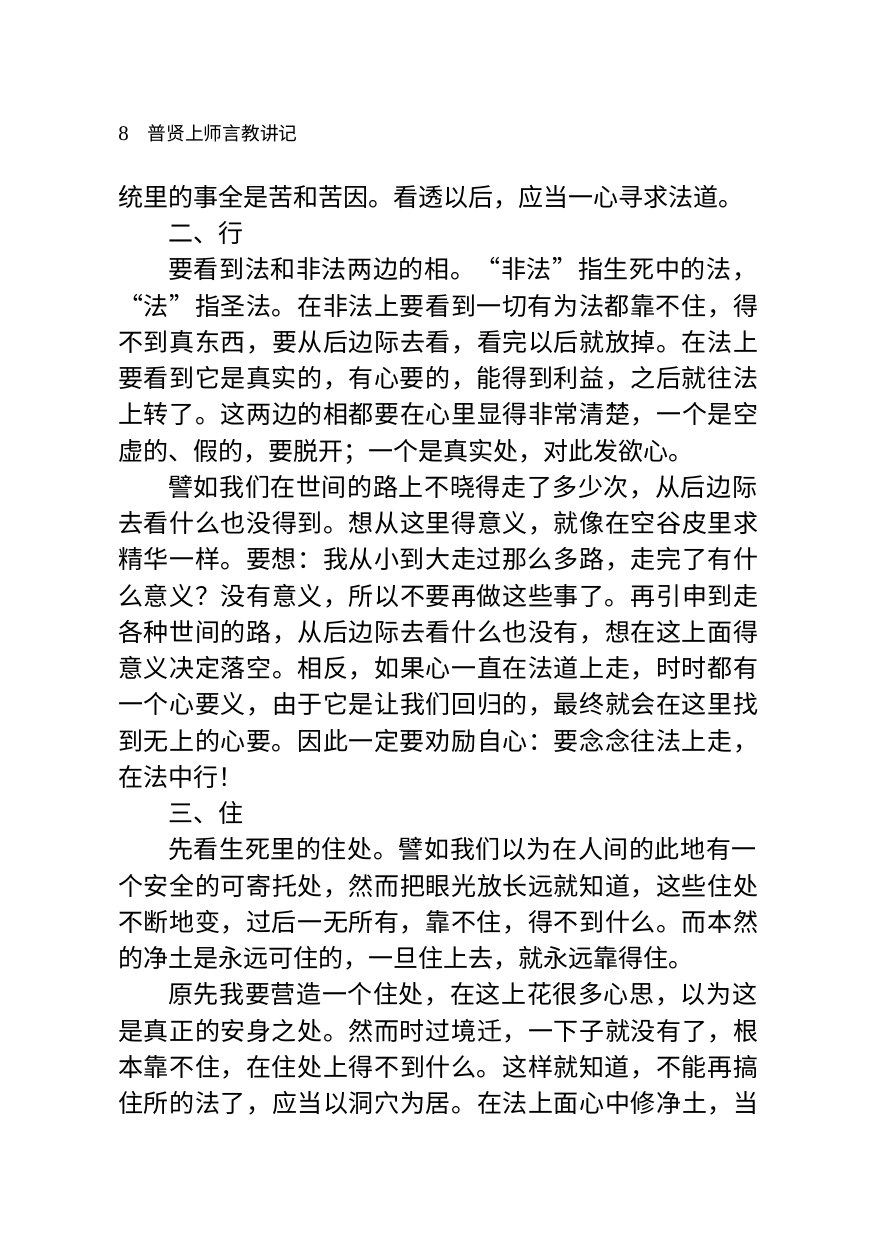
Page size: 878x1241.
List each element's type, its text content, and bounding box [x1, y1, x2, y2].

text 二、行 [118, 213, 759, 250]
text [118, 177, 759, 213]
text 譬如我们在世间的路上不晓得走了多少次，从后边际去看什么也没得到。想从这里得意义，就像在空谷皮里求精华一样。要想：我从小到大走过那么多路，走完了有什么意义？没有意义，所以不要再做这些事了。再引申到走各种世间的路，从后边际去看什么也没有，想在这上面得意义决定落空。相反，如果心一直在法道上走，时时都有一个心要义，由于它是让我们回归的，最终就会在这里找到无上的心要。因此一定要劝励自心：要念念往法上走，在法中行！ [118, 467, 759, 793]
text 要看到法和非法两边的相。“非法”指生死中的法，“法”指圣法。在非法上要看到一切有为法都靠不住，得不到真东西，要从后边际去看，看完以后就放掉。在法上要看到它是真实的，有心要的，能得到利益，之后就往法上转了。这两边的相都要在心里显得非常清楚，一个是空虚的、假的，要脱开；一个是真实处，对此发欲心。 [118, 250, 759, 467]
text 三、住 [118, 793, 759, 830]
text 先看生死里的住处。譬如我们以为在人间的此地有一个安全的可寄托处，然而把眼光放长远就知道，这些住处不断地变，过后一无所有，靠不住，得不到什么。而本然的净土是永远可住的，一旦住上去，就永远靠得住。 [118, 830, 759, 975]
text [118, 975, 759, 1120]
